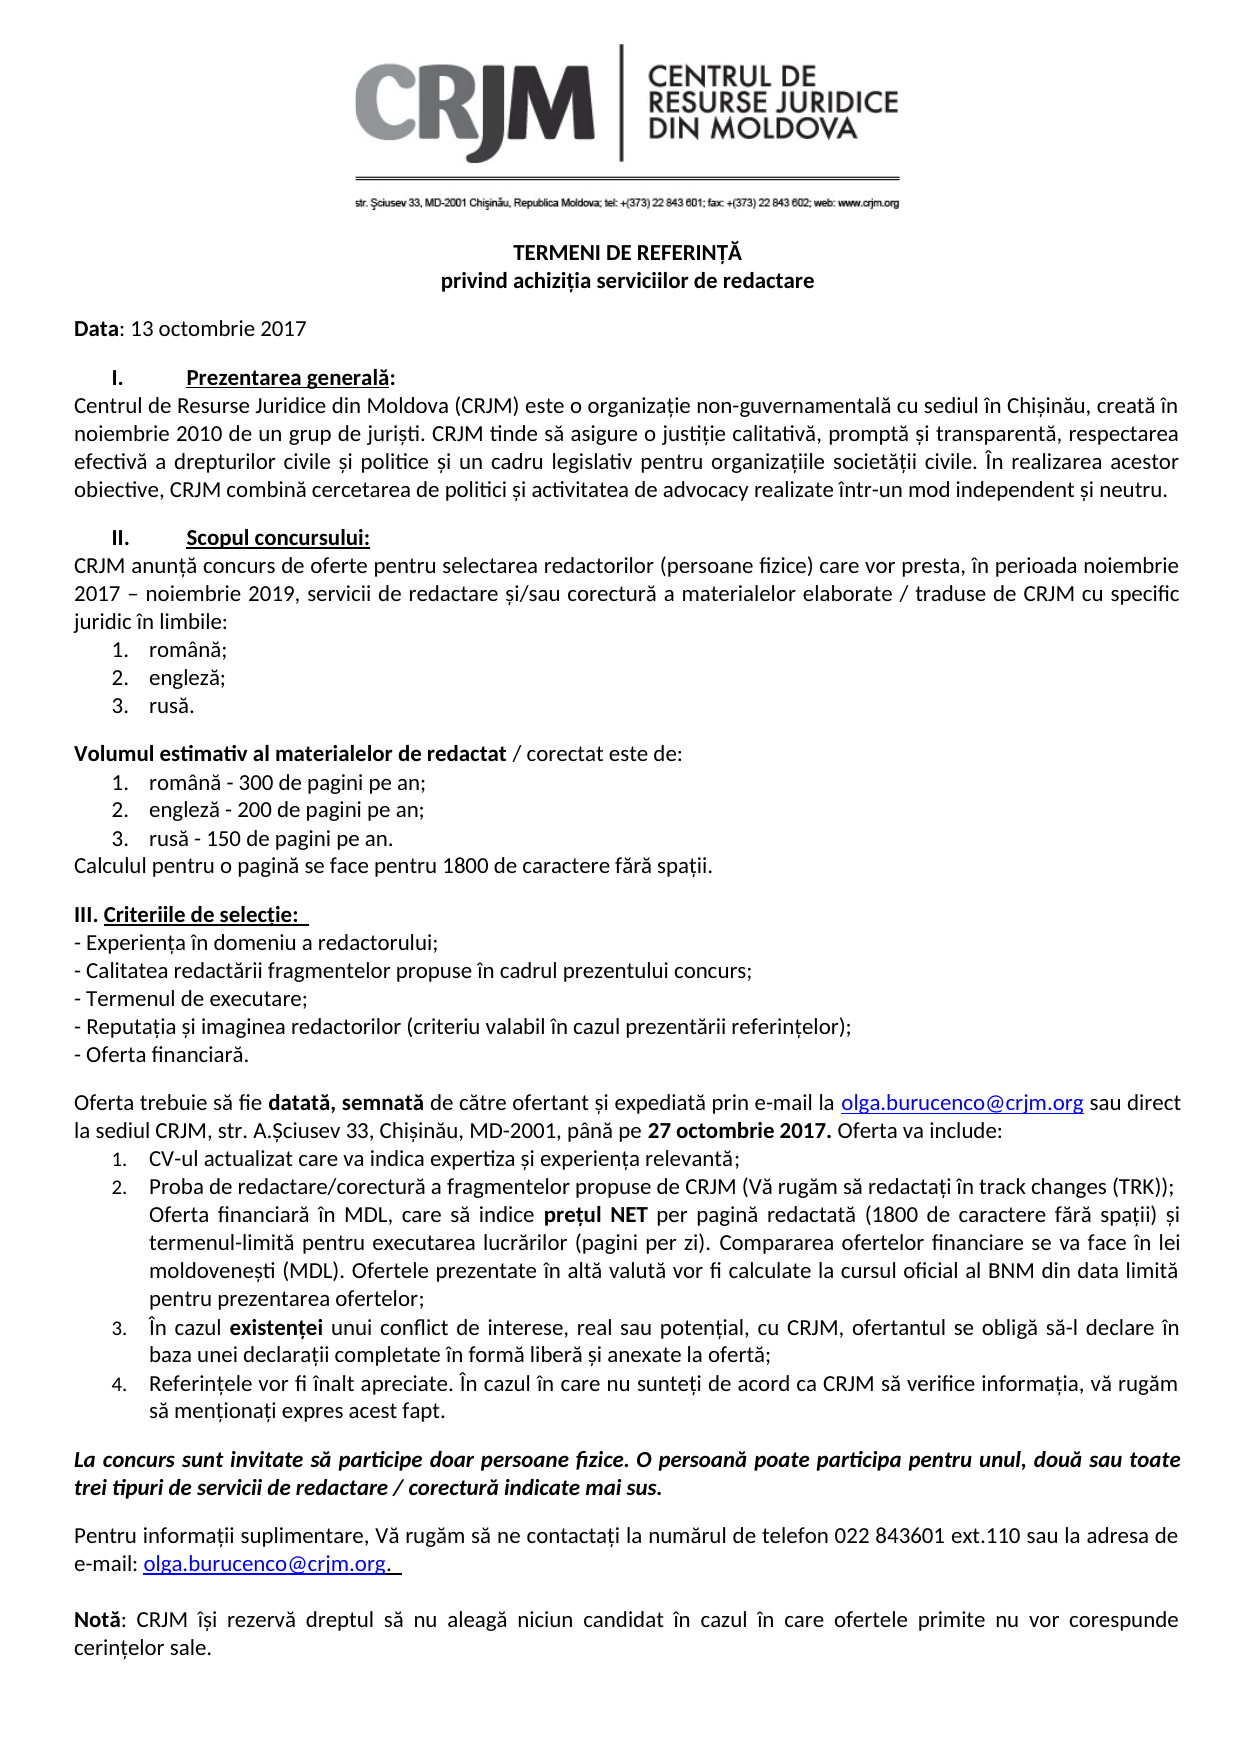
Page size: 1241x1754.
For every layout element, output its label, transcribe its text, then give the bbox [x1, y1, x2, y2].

text Data: 13 octombrie 2017 [74, 314, 1181, 342]
list Referinţele vor fi înalt apreciate. În cazul în care nu sunteți de acord ca CRJM să verifice informația, vă rugăm să menționați expres acest fapt. [111, 1369, 1181, 1425]
text Centrul de Resurse Juridice din Moldova (CRJM) este o organizație non-guvernamentală cu sediul în Chișinău, creată în noiembrie 2010 de un grup de juriști. CRJM tinde să asigure o justiție calitativă, promptă și transparentă, respectarea efectivă a drepturilor civile și politice și un cadru legislativ pentru organizațiile societății civile. În realizarea acestor obiective, CRJM combină cercetarea de politici și activitatea de advocacy realizate într-un mod independent și neutru. [74, 391, 1181, 503]
text - Oferta financiară. [74, 1040, 1181, 1068]
text Pentru informații suplimentare, Vă rugăm să ne contactați la numărul de telefon 022 843601 ext.110 sau la adresa de e-mail: olga.burucenco@crjm.org. [74, 1521, 1181, 1577]
list română - 300 de pagini pe an; [111, 768, 1181, 796]
text - Calitatea redactării fragmentelor propuse în cadrul prezentului concurs; [74, 956, 1181, 984]
list rusă - 150 de pagini pe an. [111, 824, 1181, 852]
text CRJM anunţă concurs de oferte pentru selectarea redactorilor (persoane fizice) care vor presta, în perioada noiembrie 2017 – noiembrie 2019, servicii de redactare și/sau corectură a materialelor elaborate / traduse de CRJM cu specific juridic în limbile: [74, 551, 1181, 635]
text - Termenul de executare; [74, 984, 1181, 1012]
text TERMENI DE REFERINȚĂ [74, 238, 1181, 266]
list Prezentarea generală: [111, 363, 1181, 391]
list Criteriile de selecție: [74, 900, 1181, 928]
list CV-ul actualizat care va indica expertiza și experiența relevantă; [111, 1144, 1181, 1172]
picture [355, 44, 900, 210]
text Oferta financiară în MDL, care să indice prețul NET per pagină redactată (1800 de caractere fără spații) și termenul-limită pentru executarea lucrărilor (pagini per zi). Compararea ofertelor financiare se va face în lei moldovenești (MDL). Ofertele prezentate în altă valută vor fi calculate la cursul oficial al BNM din data limită pentru prezentarea ofertelor; [149, 1201, 1181, 1313]
list engleză; [111, 663, 1181, 691]
text Calculul pentru o pagină se face pentru 1800 de caractere fără spații. [74, 852, 1181, 880]
list În cazul existenței unui conflict de interese, real sau potențial, cu CRJM, ofertantul se obligă să-l declare în baza unei declarații completate în formă liberă și anexate la ofertă; [111, 1313, 1181, 1369]
list Scopul concursului: [111, 523, 1181, 551]
list rusă. [111, 691, 1181, 719]
text La concurs sunt invitate să participe doar persoane fizice. O persoană poate participa pentru unul, două sau toate trei tipuri de servicii de redactare / corectură indicate mai sus. [74, 1445, 1181, 1501]
list română; [111, 635, 1181, 663]
list Proba de redactare/corectură a fragmentelor propuse de CRJM (Vă rugăm să redactați în track changes (TRK)); [111, 1172, 1181, 1201]
text privind achiziția serviciilor de redactare [74, 266, 1181, 294]
text Volumul estimativ al materialelor de redactat / corectat este de: [74, 739, 1181, 768]
list engleză - 200 de pagini pe an; [111, 796, 1181, 824]
text Notă: CRJM își rezervă dreptul să nu aleagă niciun candidat în cazul în care ofertele primite nu vor corespunde cerințelor sale. [74, 1605, 1181, 1661]
text - Reputația și imaginea redactorilor (criteriu valabil în cazul prezentării referințelor); [74, 1012, 1181, 1040]
text - Experiența în domeniu a redactorului; [74, 928, 1181, 956]
text Oferta trebuie să fie datată, semnată de către ofertant și expediată prin e-mail la olga.burucenco@crjm.org sau direct la sediul CRJM, str. A.Șciusev 33, Chișinău, MD-2001, până pe 27 octombrie 2017. Oferta va include: [74, 1088, 1181, 1144]
